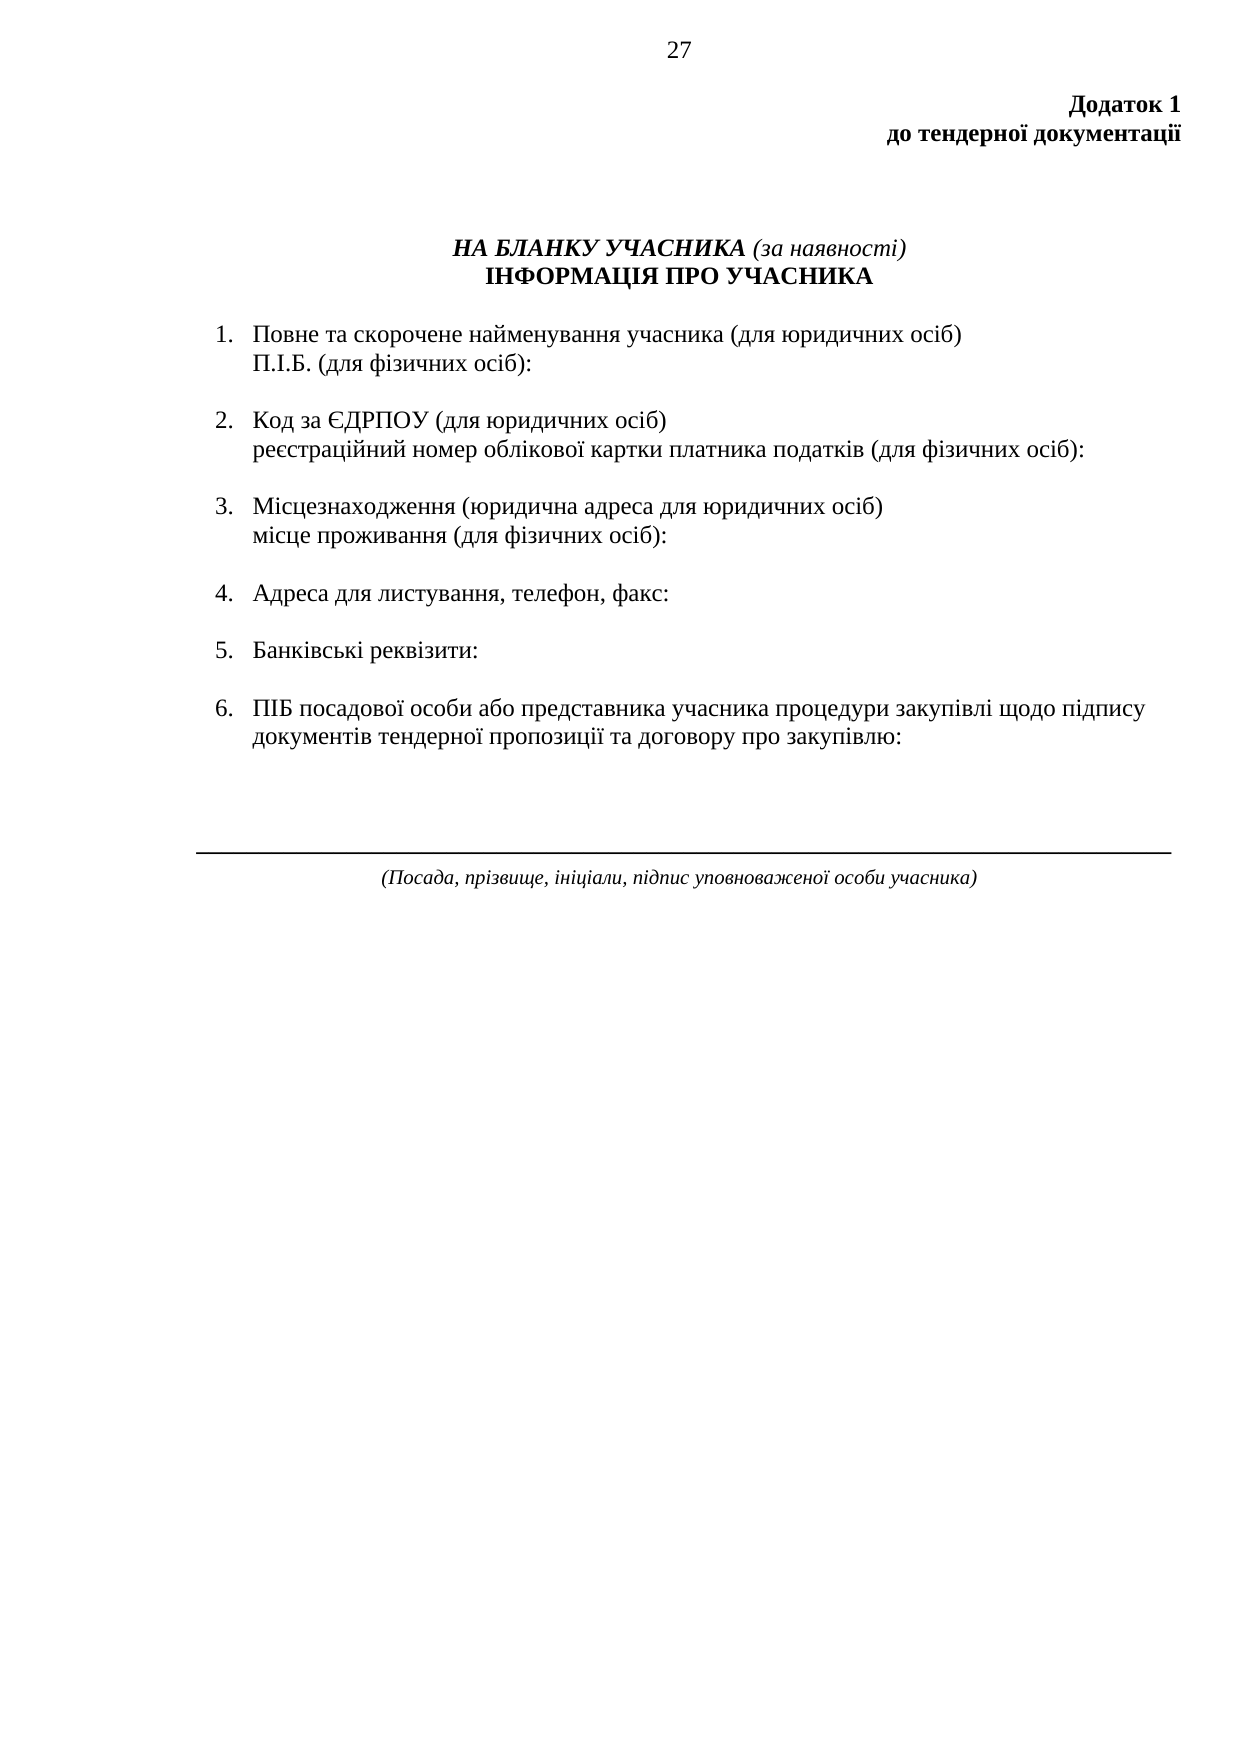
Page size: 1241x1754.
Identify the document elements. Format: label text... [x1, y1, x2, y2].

list Банківські реквізити: [215, 635, 1181, 664]
text (Посада, прізвище, ініціали, підпис уповноваженої особи учасника) [177, 865, 1181, 889]
text до тендерної документації [177, 118, 1181, 146]
list ПІБ посадової особи або представника учасника процедури закупівлі щодо підпису документів тендерної пропозиції та договору про закупівлю: [215, 693, 1181, 750]
list Повне та скорочене найменування учасника (для юридичних осіб) П.І.Б. (для фізичних осіб): [215, 319, 1181, 376]
text –––––––––––––––––––––––––––––––––––––––––––––––––––––––––––––––––––––––––––––– [177, 836, 1181, 865]
text НА БЛАНКУ УЧАСНИКА (за наявності) [177, 233, 1181, 261]
list Код за ЄДРПОУ (для юридичних осіб) реєстраційний номер облікової картки платника податків (для фізичних осіб): [215, 405, 1181, 463]
text ІНФОРМАЦІЯ ПРО УЧАСНИКА [177, 261, 1181, 290]
text Додаток 1 [177, 89, 1181, 118]
list Місцезнаходження (юридична адреса для юридичних осіб) місце проживання (для фізичних осіб): [215, 491, 1181, 549]
list Адреса для листування, телефон, факс: [215, 578, 1181, 606]
